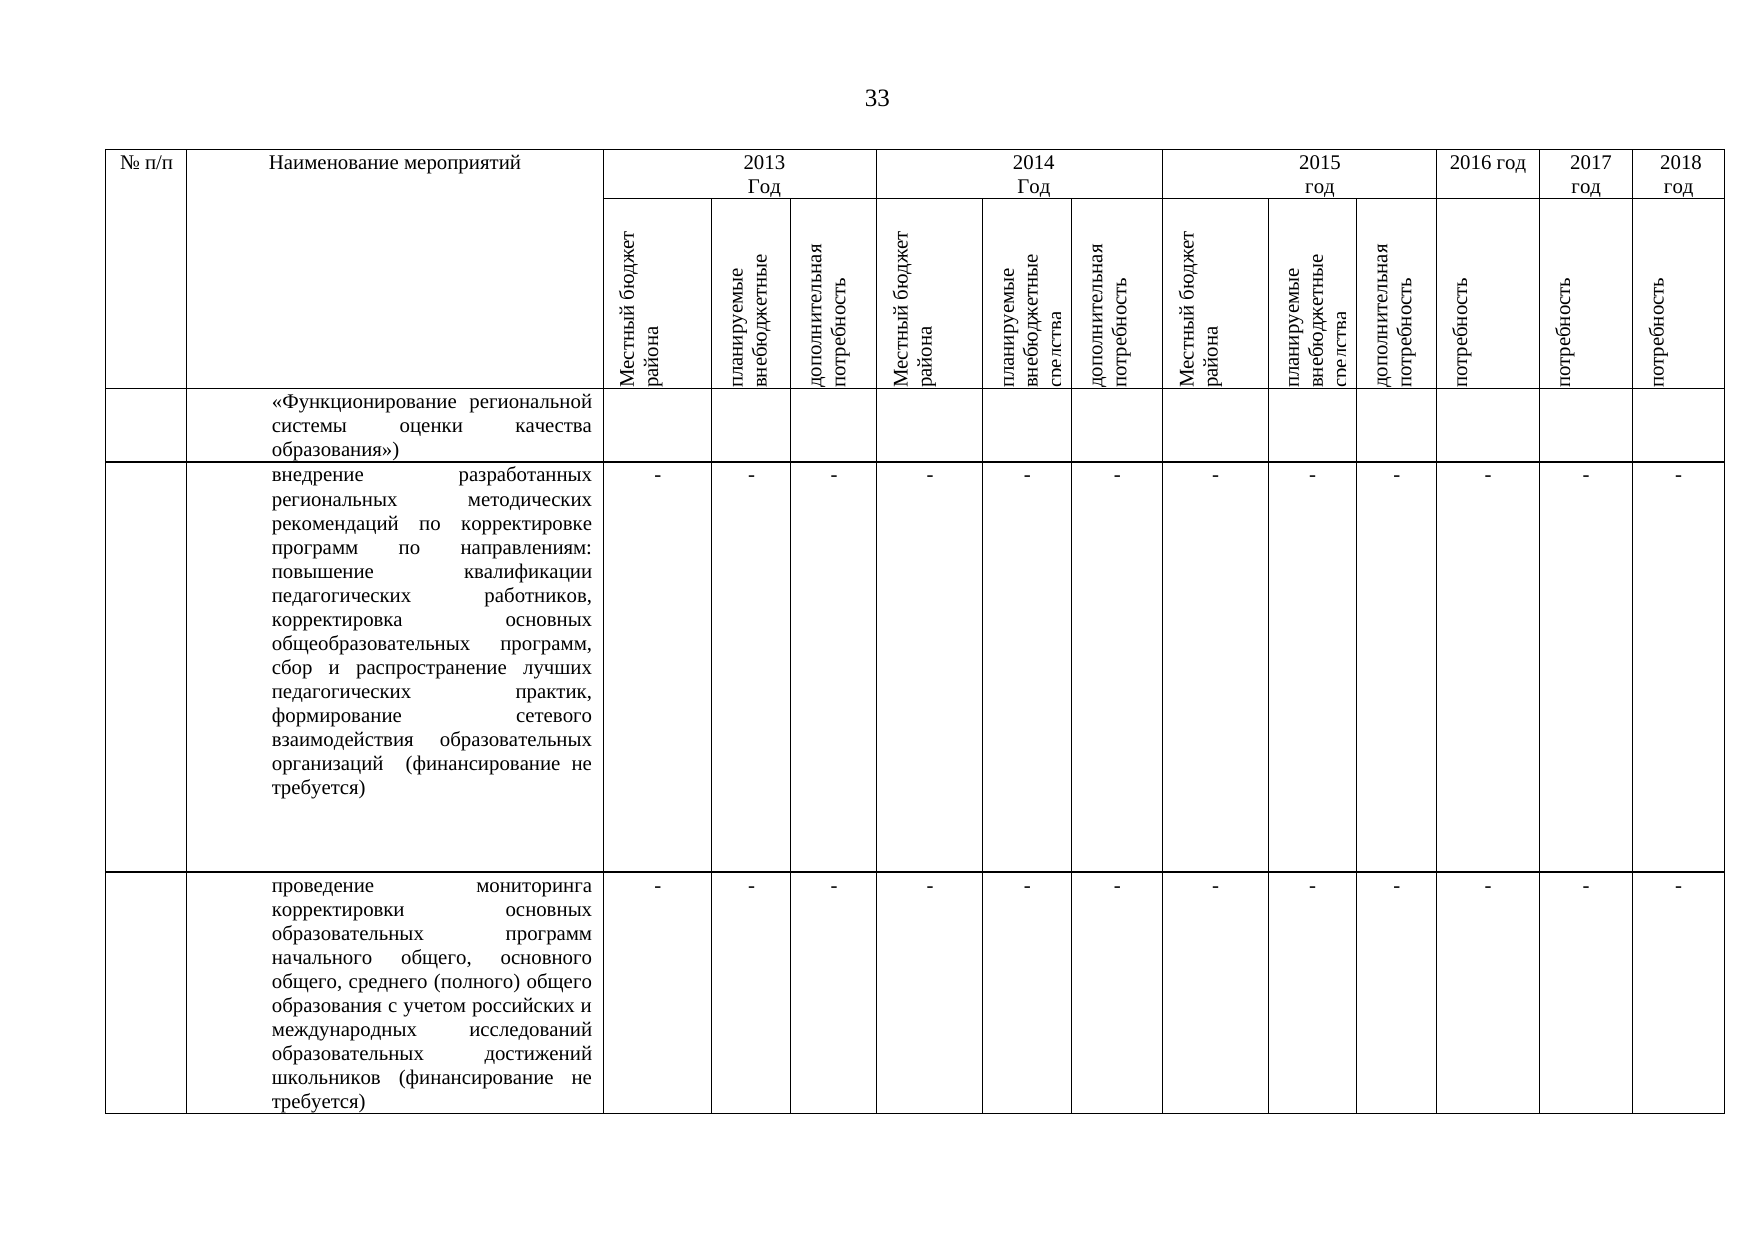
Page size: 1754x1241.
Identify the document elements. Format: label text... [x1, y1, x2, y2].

table_cell - [1269, 389, 1356, 461]
table_cell - [604, 463, 711, 871]
table_cell организация участия школьников в международных сопоставительных исследованиях по оценке качества математического и естественно - научного образования (TIMSS), по исследованию качества чтения и понимания текста (PIRLS), по оценке образовательных достижений учащихся (PISA) (финансирование учтено в мероприятии «Функционирование региональной системы оценки качества образования») [187, 389, 603, 461]
table_cell - [1633, 463, 1724, 871]
table_cell [106, 463, 186, 871]
table_cell - [604, 389, 711, 461]
table_cell - [983, 463, 1071, 871]
table_cell - [712, 873, 790, 1113]
table_cell - [1357, 389, 1436, 461]
table_cell - [791, 463, 876, 871]
table_header 2014 Год [877, 150, 1162, 198]
table_cell - [1540, 389, 1632, 461]
table_cell - [1163, 463, 1268, 871]
table_cell потребность [1633, 199, 1724, 388]
table_cell планируемые внебюджетные средства [1269, 199, 1356, 388]
table_header Наименование мероприятий [187, 150, 603, 388]
table_cell - [1269, 463, 1356, 871]
table_cell - [877, 389, 982, 461]
table_cell - [1437, 463, 1539, 871]
table_cell [106, 389, 186, 461]
table_cell дополнительная потребность [1072, 199, 1162, 388]
table_cell планируемые внебюджетные средства [983, 199, 1071, 388]
table_cell проведение мониторинга корректировки основных образовательных программ начального общего, основного общего, среднего (полного) общего образования с учетом российских и международных исследований образовательных достижений школьников (финансирование не требуется) [187, 873, 603, 1113]
table_cell - [1163, 389, 1268, 461]
table_cell потребность [1437, 199, 1539, 388]
table_cell - [791, 873, 876, 1113]
table_cell - [1072, 873, 1162, 1113]
table_cell - [1357, 463, 1436, 871]
table_cell - [712, 463, 790, 871]
table_cell - [1163, 873, 1268, 1113]
table_header 2015 год [1163, 150, 1436, 198]
table_cell - [1437, 389, 1539, 461]
table_cell Местный бюджет района [877, 199, 982, 388]
table_cell - [712, 389, 790, 461]
table_cell внедрение разработанных региональных методических рекомендаций по корректировке программ по направлениям: повышение квалификации педагогических работников, корректировка основных общеобразовательных программ, сбор и распространение лучших педагогических практик, формирование сетевого взаимодействия образовательных организаций (финансирование не требуется) [187, 463, 603, 871]
table_cell [106, 873, 186, 1113]
table_header № п/п [106, 150, 186, 388]
table_cell дополнительная потребность [1357, 199, 1436, 388]
table_cell - [604, 873, 711, 1113]
table_cell Местный бюджет района [604, 199, 711, 388]
table_cell потребность [1540, 199, 1632, 388]
table_cell - [877, 873, 982, 1113]
table_cell - [1540, 873, 1632, 1113]
table_cell - [1072, 389, 1162, 461]
table_cell планируемые внебюджетные средства [712, 199, 790, 388]
table_cell - [1357, 873, 1436, 1113]
table_header 2017 год [1540, 150, 1632, 198]
table_header 2016 год [1437, 150, 1539, 198]
table_cell - [1540, 463, 1632, 871]
table_cell - [983, 873, 1071, 1113]
table_cell - [1269, 873, 1356, 1113]
table_cell - [1633, 873, 1724, 1113]
table_cell - [1633, 389, 1724, 461]
table_cell - [1072, 463, 1162, 871]
table_cell - [1437, 873, 1539, 1113]
table_cell дополнительная потребность [791, 199, 876, 388]
table_cell Местный бюджет района [1163, 199, 1268, 388]
table_header 2013 Год [604, 150, 876, 198]
table_cell - [877, 463, 982, 871]
table_cell - [791, 389, 876, 461]
table_cell - [983, 389, 1071, 461]
table_header 2018 год [1633, 150, 1724, 198]
